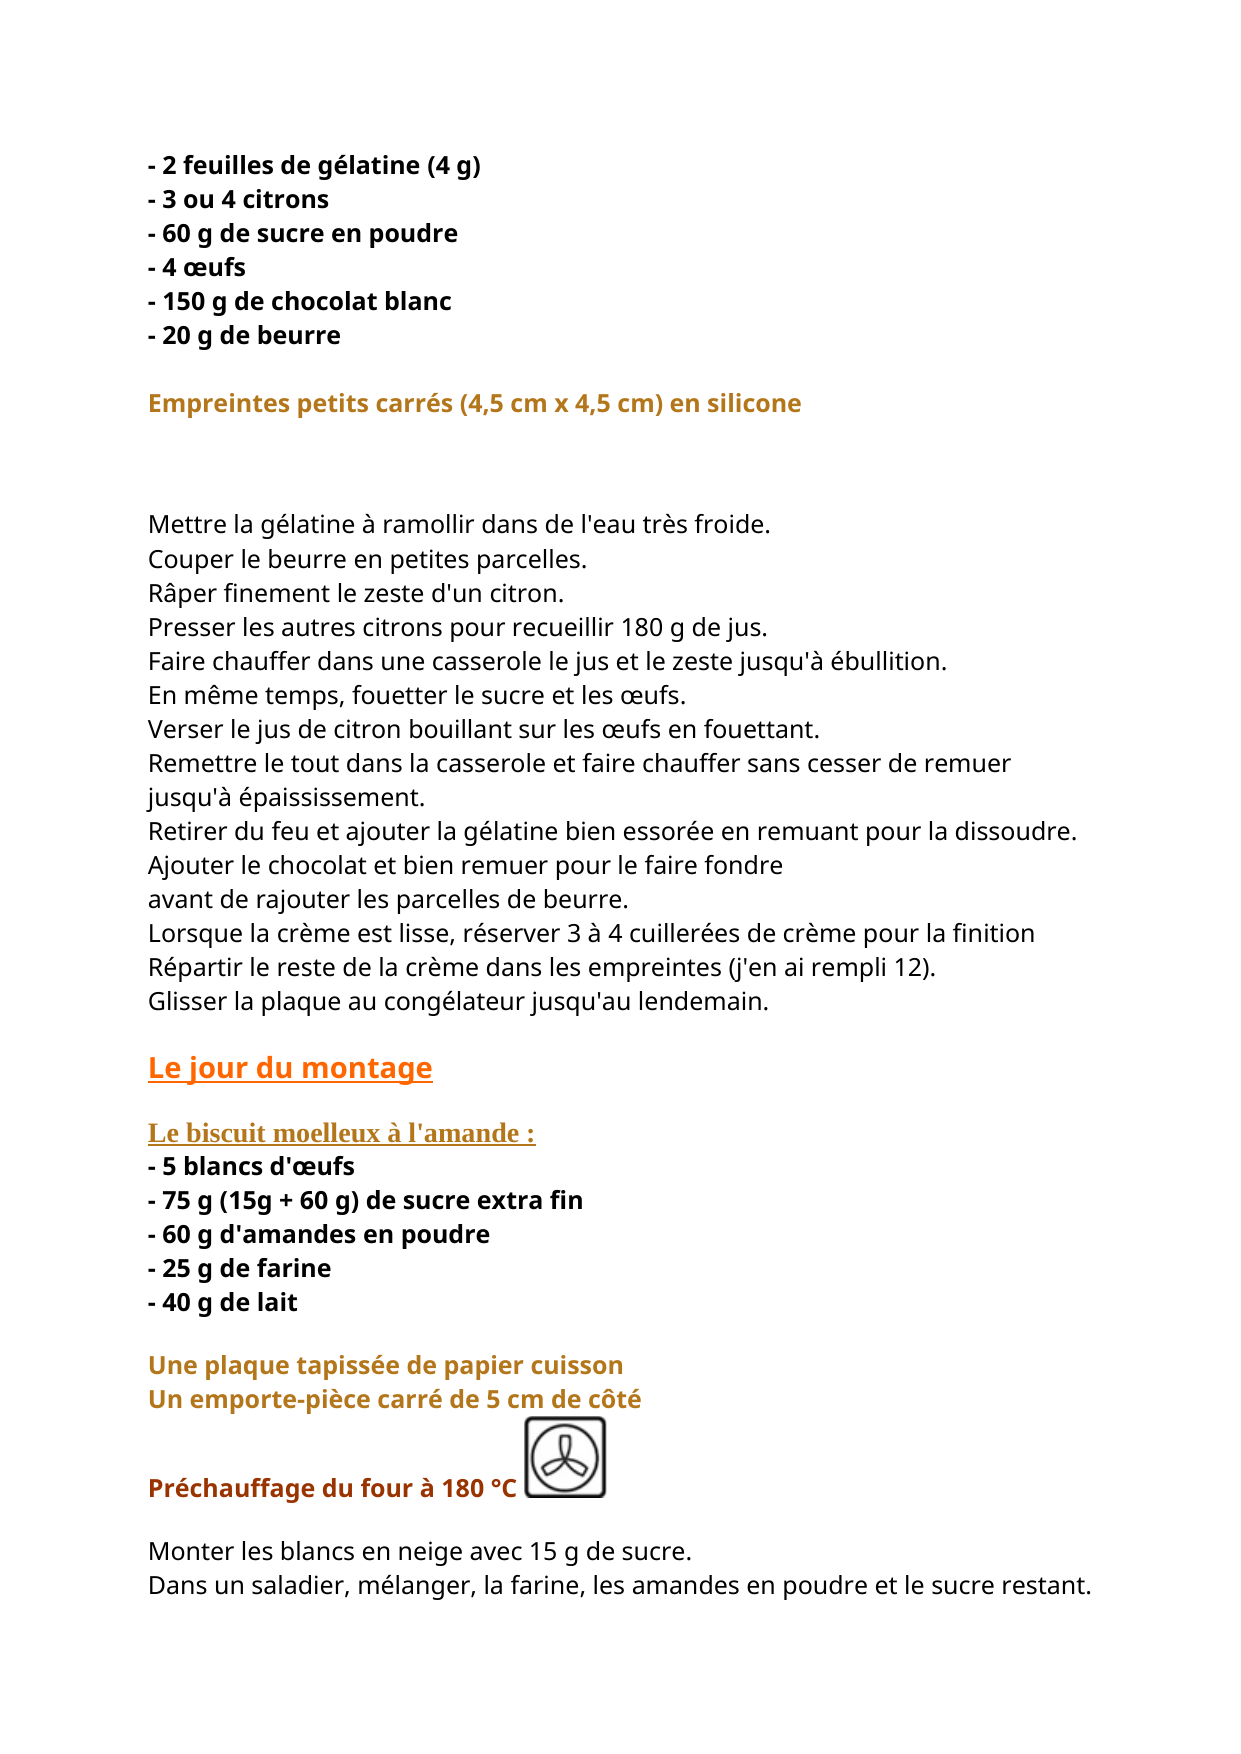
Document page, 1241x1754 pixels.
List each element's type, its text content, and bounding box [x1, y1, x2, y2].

text Une plaque tapissée de papier cuisson Un emporte-pièce carré de 5 cm de côté Préchauffage du four à 180 °C [148, 1348, 1093, 1505]
text Le biscuit moelleux à l'amande : - 5 blancs d'œufs - 75 g (15g + 60 g) de sucre extra fin - 60 g d'amandes en poudre - 25 g de farine - 40 g de lait [148, 1116, 1093, 1319]
text Mettre la gélatine à ramollir dans de l'eau très froide. Couper le beurre en petites parcelles. Râper finement le zeste d'un citron. Presser les autres citrons pour recueillir 180 g de jus. Faire chauffer dans une casserole le jus et le zeste jusqu'à ébullition. En même temps, fouetter le sucre et les œufs. Verser le jus de citron bouillant sur les œufs en fouettant. Remettre le tout dans la casserole et faire chauffer sans cesser de remuer jusqu'à épaississement. Retirer du feu et ajouter la gélatine bien essorée en remuant pour la dissoudre. Ajouter le chocolat et bien remuer pour le faire fondre avant de rajouter les parcelles de beurre. Lorsque la crème est lisse, réserver 3 à 4 cuillerées de crème pour la finition Répartir le reste de la crème dans les empreintes (j'en ai rempli 12). Glisser la plaque au congélateur jusqu'au lendemain. [148, 507, 1093, 1018]
text - 2 feuilles de gélatine (4 g) - 3 ou 4 citrons - 60 g de sucre en poudre - 4 œufs - 150 g de chocolat blanc - 20 g de beurre Empreintes petits carrés (4,5 cm x 4,5 cm) en silicone [148, 148, 1093, 420]
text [148, 1534, 1093, 1602]
text Le jour du montage [148, 1047, 1093, 1087]
picture [524, 1416, 607, 1498]
